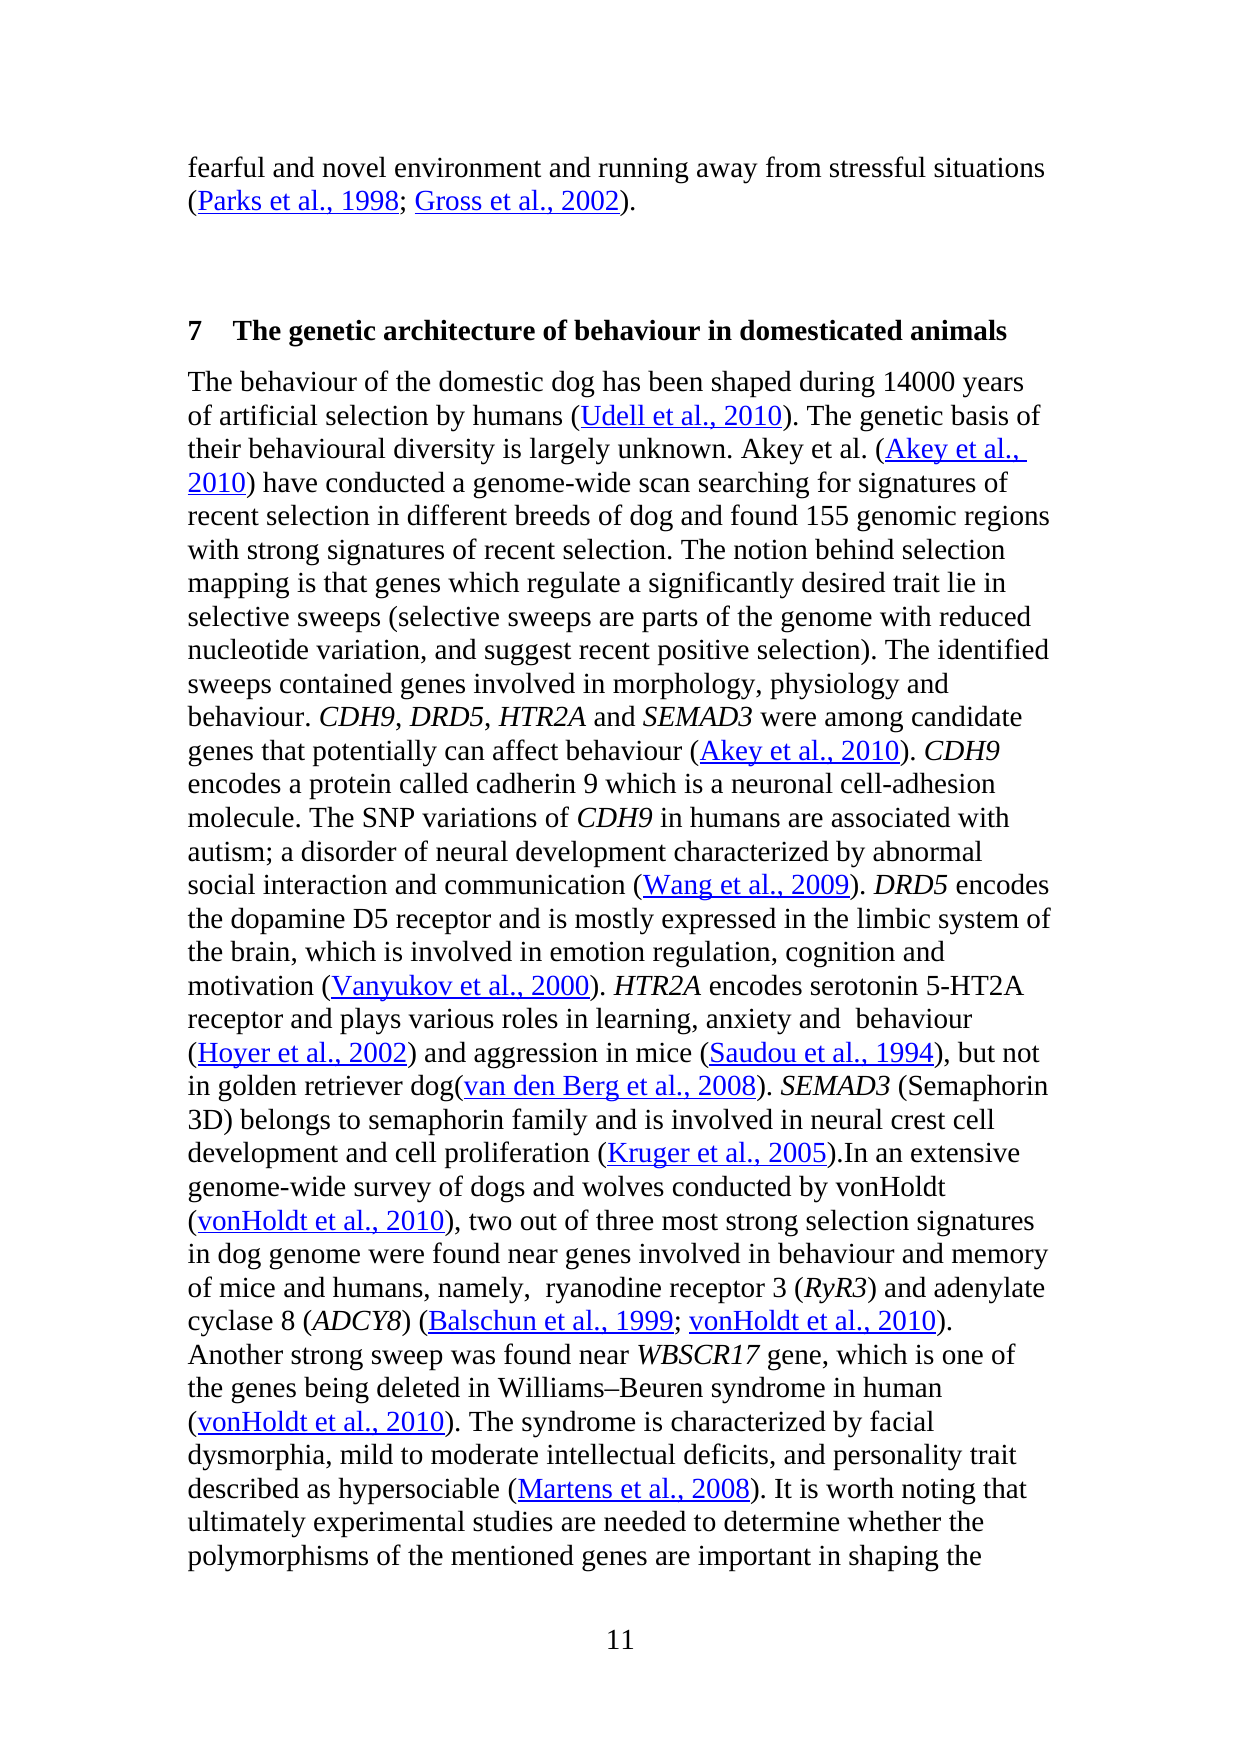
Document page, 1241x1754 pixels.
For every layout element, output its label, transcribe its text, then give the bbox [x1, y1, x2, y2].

subtitle The genetic architecture of behaviour in domesticated animals [187, 313, 1053, 347]
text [187, 364, 1053, 1572]
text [187, 150, 1053, 217]
